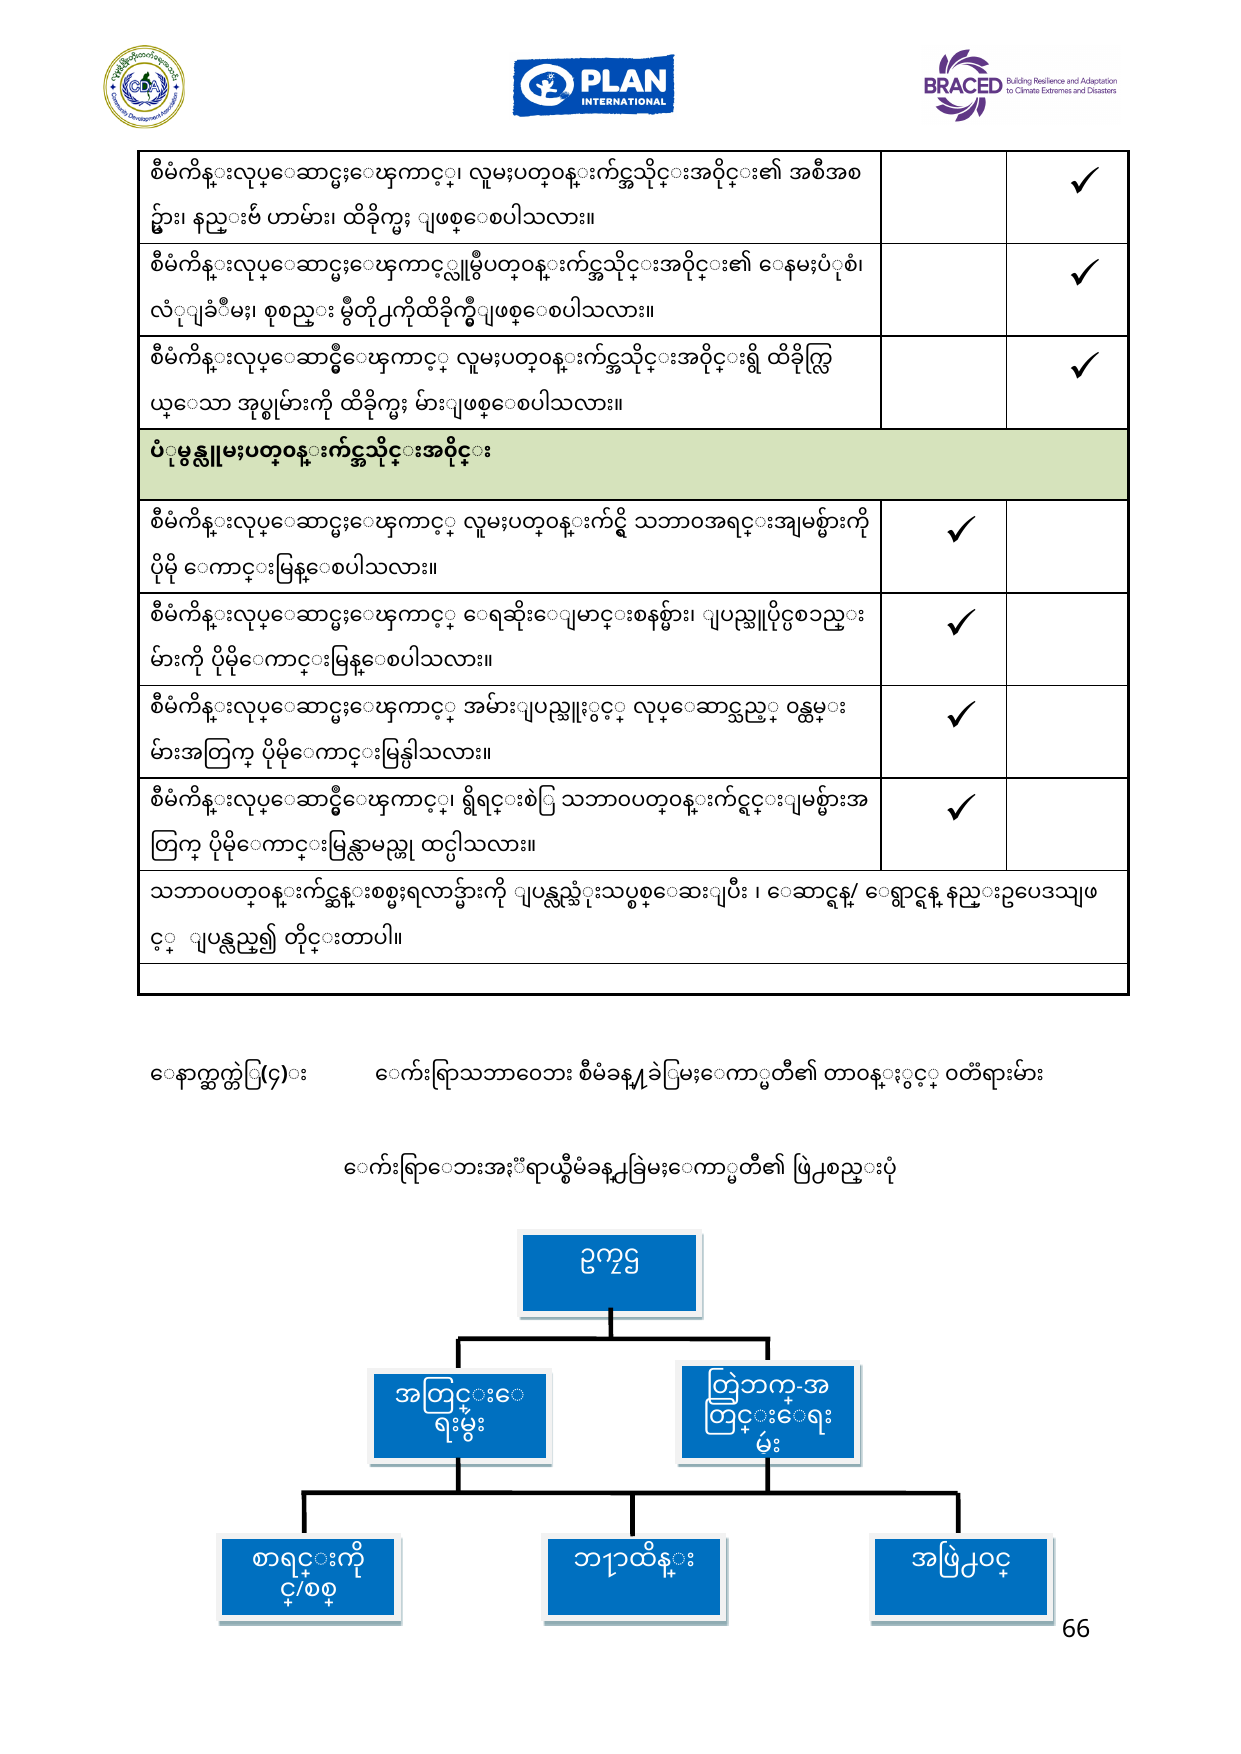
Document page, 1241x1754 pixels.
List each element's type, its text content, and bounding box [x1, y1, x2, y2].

text ေက်းရြာေဘးအႏၱရာယ္စီမံခန္႕ခြဲမႈေကာ္မတီ၏ ဖြဲ႕စည္းပုံ [403, 1155, 629, 1179]
text ေက်းရြာေဘးအႏၱရာယ္စီမံခန္႕ခြဲမႈေကာ္မတီ၏ ဖြဲ႕စည္းပုံ [150, 1155, 401, 1179]
table_cell [882, 337, 1006, 428]
table_cell [1007, 152, 1127, 243]
table_cell [1007, 501, 1127, 592]
text ေက်းရြာေဘးအႏၱရာယ္စီမံခန္႕ခြဲမႈေကာ္မတီ၏ ဖြဲ႕စည္းပုံ [631, 1155, 794, 1179]
table_cell [882, 686, 1006, 777]
table_cell [1007, 337, 1127, 428]
table_cell [882, 594, 1006, 684]
table_cell စီမံကိန္းလုပ္ေဆာင္မွဳေၾကာင့္၊ ရွိရင္းစဲြ သဘာ၀ပတ္၀န္းက်င္ရင္းျမစ္မ်ားအတြက္ ပိုမိုေကာင္းမြန္လာမည္ဟု ထင္ပါသလား။ [140, 779, 880, 870]
table_cell [1007, 779, 1127, 870]
text ေက်းရြာေဘးအႏၱရာယ္စီမံခန္႕ခြဲမႈေကာ္မတီ၏ ဖြဲ႕စည္းပုံ [796, 1155, 1090, 1179]
table_cell စီမံကိန္းလုပ္ေဆာင္မႈေၾကာင့္ လူမႈပတ္၀န္းက်င္ရွိ သဘာ၀အရင္းအျမစ္မ်ားကို ပိုမို ေကာင္းမြန္ေစပါသလား။ [140, 501, 880, 592]
text ေနာက္ဆက္တဲြ(၄)း ေက်းရြာသဘာ၀ေဘး စီမံခန္႔ခဲြမႈေကာ္မတီ၏ တာ၀န္ႏွင့္ ၀တၱရားမ်ား [150, 1052, 1090, 1098]
table_cell [1007, 686, 1127, 777]
table_cell [1007, 244, 1127, 335]
table_cell [882, 779, 1006, 870]
table_cell စီမံကိန္းလုပ္ေဆာင္မႈေၾကာင့္လူမွဳပတ္၀န္းက်င္အသိုင္းအ၀ိုင္း၏ ေနမႈပံုစံ၊ လံုျခံဳမႈ၊ စုစည္း မွဳတို႕ကိုထိခိုက္မွဳျဖစ္ေစပါသလား။ [140, 244, 880, 335]
table_cell စီမံကိန္းလုပ္ေဆာင္မႈေၾကာင့္ ေရဆိုးေျမာင္းစနစ္မ်ား၊ ျပည္သူပိုင္ပစၥည္းမ်ားကို ပိုမိုေကာင္းမြန္ေစပါသလား။ [140, 594, 880, 684]
table_cell [140, 964, 1127, 992]
picture [920, 45, 1122, 125]
table_cell [882, 501, 1006, 592]
table_cell [882, 244, 1006, 335]
table_cell စီမံကိန္းလုပ္ေဆာင္မွဳေၾကာင့္ လူမႈပတ္၀န္းက်င္အသိုင္းအ၀ိုင္းရွိ ထိခိုက္လြယ္ေသာ အုပ္စုမ်ားကို ထိခိုက္မႈ မ်ားျဖစ္ေစပါသလား။ [140, 337, 880, 428]
table_cell ပံုမွန္လူမႈပတ္၀န္းက်င္အသိုင္းအ၀ိုင္း [140, 430, 1127, 499]
table_cell သဘာ၀ပတ္၀န္းက်င္ဆန္းစစ္မႈရလာဒ္မ်ားကို ျပန္လည္သံုးသပ္စစ္ေဆးျပီး ၊ ေဆာင္ရန္/ ေရွာင္ရန္ နည္းဥပေဒသျဖင့္ ျပန္လည္၍ တိုင္းတာပါ။ [140, 871, 1127, 962]
table_cell [1007, 594, 1127, 684]
picture [509, 52, 678, 120]
table_cell စီမံကိန္းလုပ္ေဆာင္မႈေၾကာင့္ အမ်ားျပည္သူႏွင့္ လုပ္ေဆာင္သည့္ ၀န္ထမ္း မ်ားအတြက္ ပိုမိုေကာင္းမြန္ပါသလား။ [140, 686, 880, 777]
table_cell စီမံကိန္းလုပ္ေဆာင္မႈေၾကာင့္၊ လူမႈပတ္၀န္းက်င္အသိုင္းအ၀ိုင္း၏ အစီအစဥ္မ်ား၊ နည္းဗ်ဴ ဟာမ်ား၊ ထိခိုက္မႈ ျဖစ္ေစပါသလား။ [140, 152, 880, 243]
table_cell [882, 152, 1006, 243]
picture [103, 45, 185, 129]
